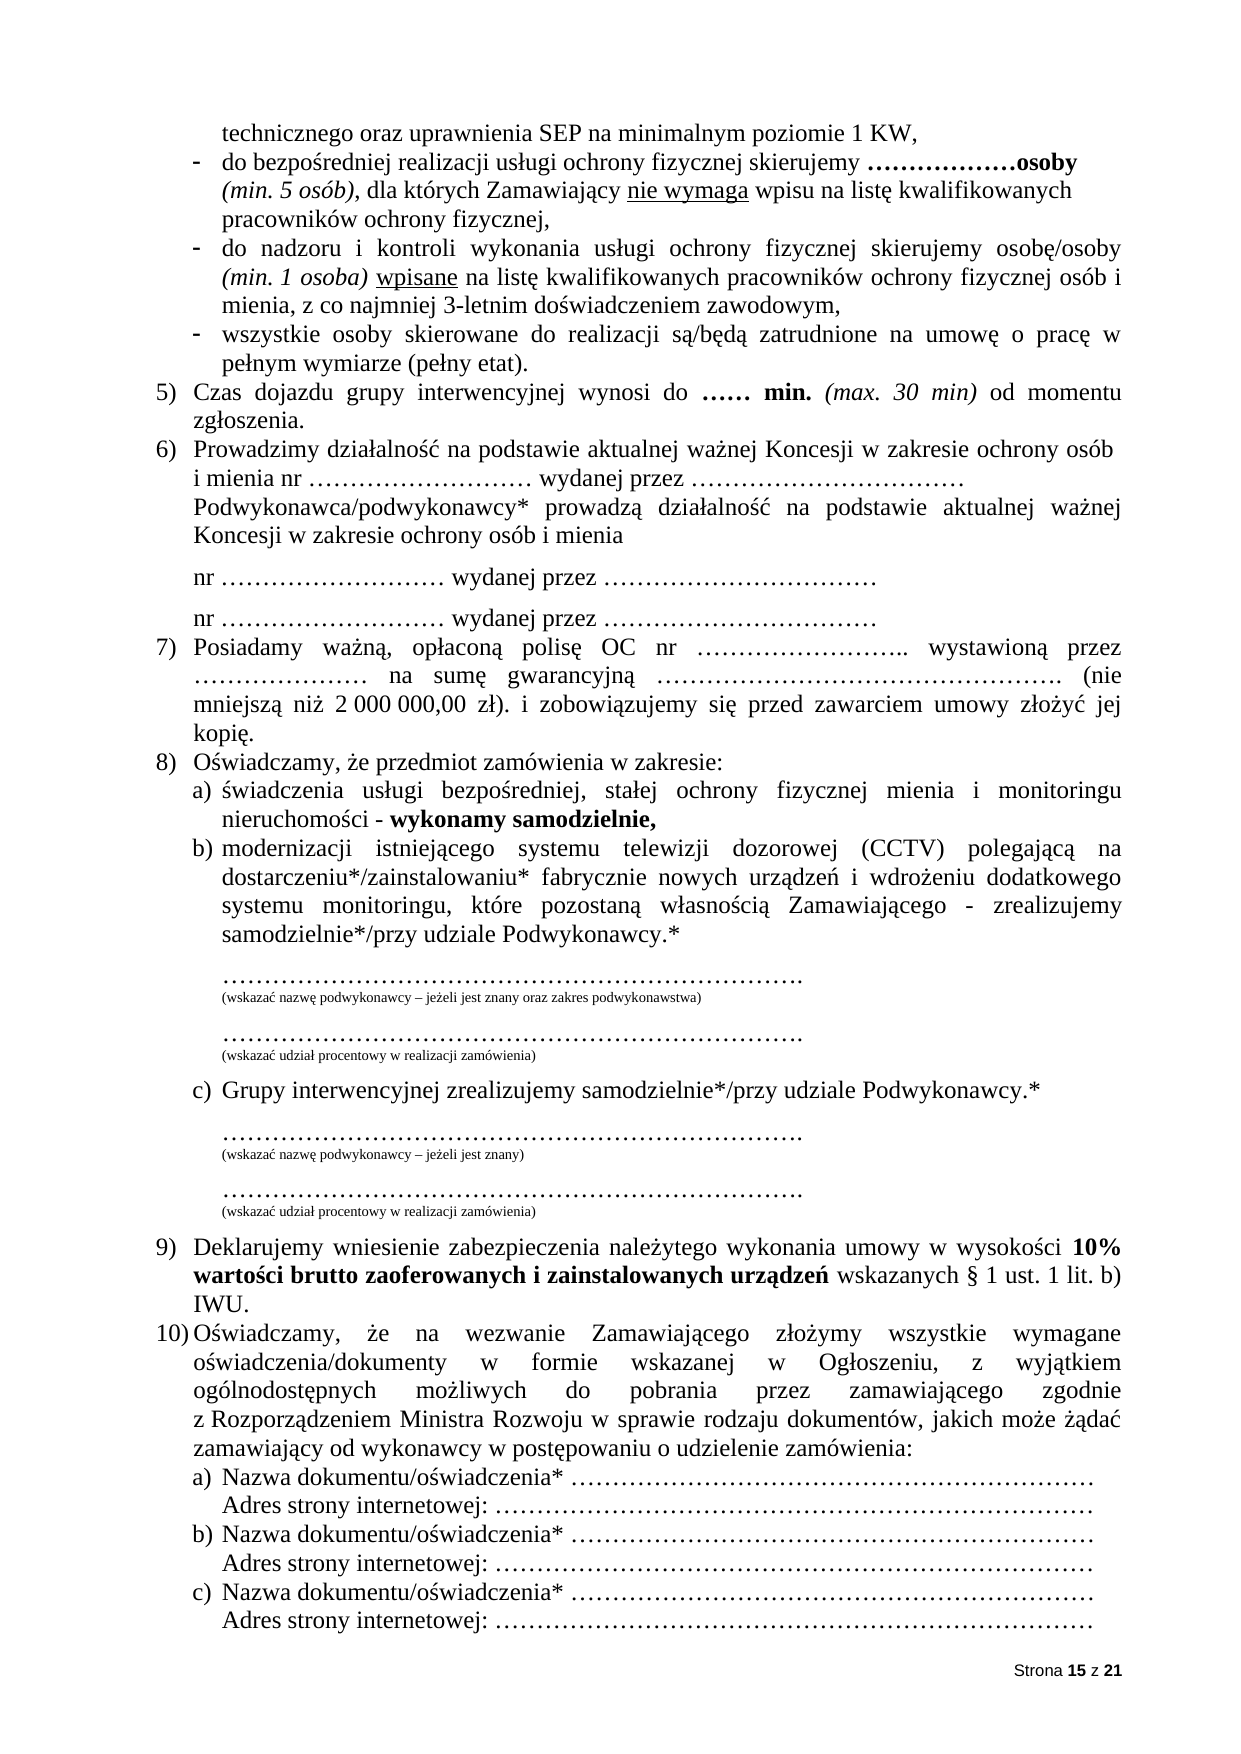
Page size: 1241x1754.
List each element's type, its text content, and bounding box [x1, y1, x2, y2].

list Nazwa dokumentu/oświadczenia* ……………………………………………………… Adres strony internetowej: ……………………………………………………………… [192, 1519, 1122, 1577]
text ……………………………………………………………. [222, 1174, 1122, 1203]
list Posiadamy ważną, opłaconą polisę OC nr …………………….. wystawioną przez ………………… na sumę gwarancyjną …………………………………………. (nie mniejszą niż 2 000 000,00 zł). i zobowiązujemy się przed zawarciem umowy złożyć jej kopię. [156, 632, 1122, 747]
list modernizacji istniejącego systemu telewizji dozorowej (CCTV) polegającą na dostarczeniu*/zainstalowaniu* fabrycznie nowych urządzeń i wdrożeniu dodatkowego systemu monitoringu, które pozostaną własnością Zamawiającego - zrealizujemy samodzielnie*/przy udziale Podwykonawcy.* [192, 833, 1122, 948]
text (wskazać nazwę podwykonawcy – jeżeli jest znany) [222, 1146, 1122, 1174]
text (wskazać udział procentowy w realizacji zamówienia) [222, 1203, 1122, 1232]
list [192, 118, 1122, 147]
list Oświadczamy, że przedmiot zamówienia w zakresie: [156, 747, 1122, 776]
list ……………………………………………………………. [221, 1117, 1122, 1146]
list Oświadczamy, że na wezwanie Zamawiającego złożymy wszystkie wymagane oświadczenia/dokumenty w formie wskazanej w Ogłoszeniu, z wyjątkiem ogólnodostępnych możliwych do pobrania przez zamawiającego zgodnie z Rozporządzeniem Ministra Rozwoju w sprawie rodzaju dokumentów, jakich może żądać zamawiający od wykonawcy w postępowaniu o udzielenie zamówienia: [156, 1318, 1122, 1462]
list (wskazać udział procentowy w realizacji zamówienia) [222, 1047, 1122, 1076]
list Nazwa dokumentu/oświadczenia* ……………………………………………………… Adres strony internetowej: ……………………………………………………………… [192, 1462, 1122, 1519]
list Czas dojazdu grupy interwencyjnej wynosi do …… min. (max. 30 min) od momentu zgłoszenia. [156, 377, 1122, 434]
list nr ……………………… wydanej przez …………………………… [193, 562, 1122, 591]
list do nadzoru i kontroli wykonania usługi ochrony fizycznej skierujemy osobę/osoby (min. 1 osoba) wpisane na listę kwalifikowanych pracowników ochrony fizycznej osób i mienia, z co najmniej 3-letnim doświadczeniem zawodowym, [192, 233, 1122, 319]
list Podwykonawca/podwykonawcy* prowadzą działalność na podstawie aktualnej ważnej Koncesji w zakresie ochrony osób i mienia [193, 492, 1122, 549]
list do bezpośredniej realizacji usługi ochrony fizycznej skierujemy ………………osoby (min. 5 osób), dla których Zamawiający nie wymaga wpisu na listę kwalifikowanych pracowników ochrony fizycznej, [192, 147, 1122, 233]
list Nazwa dokumentu/oświadczenia* ……………………………………………………… Adres strony internetowej: ……………………………………………………………… [192, 1577, 1122, 1634]
list ……………………………………………………………. [222, 961, 1122, 989]
list (wskazać nazwę podwykonawcy – jeżeli jest znany oraz zakres podwykonawstwa) [222, 989, 1122, 1018]
list Grupy interwencyjnej zrealizujemy samodzielnie*/przy udziale Podwykonawcy.* [192, 1076, 1122, 1104]
list ……………………………………………………………. [222, 1018, 1122, 1047]
list Deklarujemy wniesienie zabezpieczenia należytego wykonania umowy w wysokości 10% wartości brutto zaoferowanych i zainstalowanych urządzeń wskazanych § 1 ust. 1 lit. b) IWU. [156, 1232, 1122, 1318]
list Prowadzimy działalność na podstawie aktualnej ważnej Koncesji w zakresie ochrony osób i mienia nr ……………………… wydanej przez …………………………… [156, 434, 1122, 492]
list nr ……………………… wydanej przez …………………………… [193, 603, 1122, 632]
list świadczenia usługi bezpośredniej, stałej ochrony fizycznej mienia i monitoringu nieruchomości - wykonamy samodzielnie, [192, 776, 1122, 833]
list wszystkie osoby skierowane do realizacji są/będą zatrudnione na umowę o pracę w pełnym wymiarze (pełny etat). [192, 319, 1122, 377]
